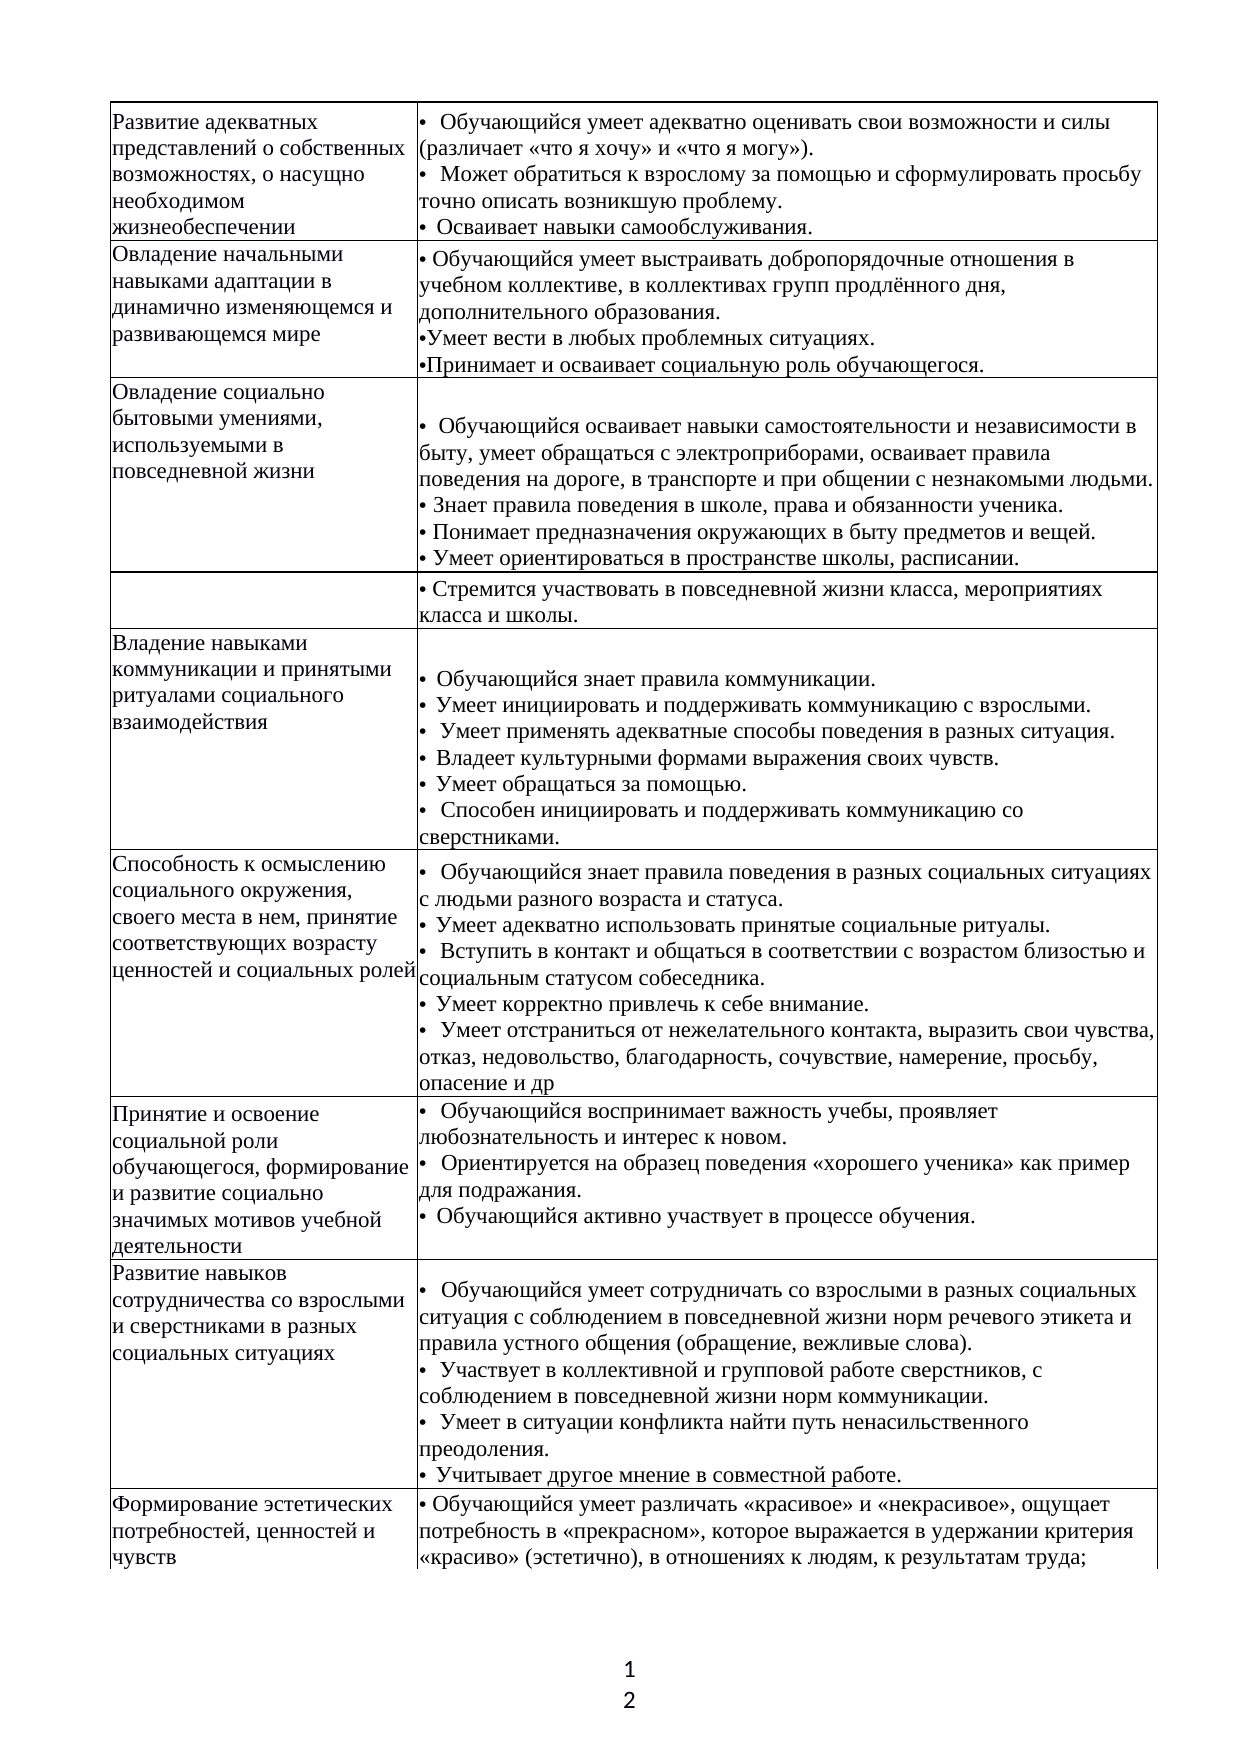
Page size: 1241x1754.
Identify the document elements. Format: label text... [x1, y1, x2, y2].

table_cell Развитие адекватных представлений о собственных возможностях, о насущно необходимом жизнеобеспечении [111, 103, 417, 239]
table_cell Обучающийся воспринимает важность учебы, проявляет любознательность и интерес к новом. Ориентируется на образец поведения «хорошего ученика» как пример для подражания. Обучающийся активно участвует в процессе обучения. [418, 1097, 1157, 1258]
table_cell Развитие навыков сотрудничества со взрослыми и сверстниками в разных социальных ситуациях [111, 1260, 417, 1487]
table_cell Обучающийся знает правила коммуникации. Умеет инициировать и поддерживать коммуникацию с взрослыми. Умеет применять адекватные способы поведения в разных ситуация. Владеет культурными формами выражения своих чувств. Умеет обращаться за помощью. Способен инициировать и поддерживать коммуникацию со сверстниками. [418, 629, 1157, 849]
table_cell • Обучающийся умеет различать «красивое» и «некрасивое», ощущает потребность в «прекрасном», которое выражается в удержании критерия «красиво» (эстетично), в отношениях к людям, к результатам труда; [418, 1489, 1157, 1569]
table_cell Формирование эстетических потребностей, ценностей и чувств [111, 1489, 417, 1569]
table_cell Овладение начальными навыками адаптации в динамично изменяющемся и развивающемся мире [111, 241, 417, 377]
table_header [111, 573, 417, 628]
table_cell • Обучающийся умеет выстраивать добропорядочные отношения в учебном коллективе, в коллективах групп продлённого дня, дополнительного образования. •Умеет вести в любых проблемных ситуациях. •Принимает и осваивает социальную роль обучающегося. [418, 241, 1157, 377]
table_cell Обучающийся умеет сотрудничать со взрослыми в разных социальных ситуация с соблюдением в повседневной жизни норм речевого этикета и правила устного общения (обращение, вежливые слова). Участвует в коллективной и групповой работе сверстников, с соблюдением в повседневной жизни норм коммуникации. Умеет в ситуации конфликта найти путь ненасильственного преодоления. Учитывает другое мнение в совместной работе. [418, 1260, 1157, 1487]
table_cell Овладение социально бытовыми умениями, используемыми в повседневной жизни [111, 378, 417, 571]
table_cell Владение навыками коммуникации и принятыми ритуалами социального взаимодействия [111, 629, 417, 849]
table_cell Обучающийся умеет адекватно оценивать свои возможности и силы (различает «что я хочу» и «что я могу»). Может обратиться к взрослому за помощью и сформулировать просьбу точно описать возникшую проблему. Осваивает навыки самообслуживания. [418, 103, 1157, 239]
table_cell Обучающийся знает правила поведения в разных социальных ситуациях с людьми разного возраста и статуса. Умеет адекватно использовать принятые социальные ритуалы. Вступить в контакт и общаться в соответствии с возрастом близостью и социальным статусом собеседника. Умеет корректно привлечь к себе внимание. Умеет отстраниться от нежелательного контакта, выразить свои чувства, отказ, недовольство, благодарность, сочувствие, намерение, просьбу, опасение и др [418, 850, 1157, 1096]
table_cell Обучающийся осваивает навыки самостоятельности и независимости в быту, умеет обращаться с электроприборами, осваивает правила поведения на дороге, в транспорте и при общении с незнакомыми людьми. Знает правила поведения в школе, права и обязанности ученика. Понимает предназначения окружающих в быту предметов и вещей. Умеет ориентироваться в пространстве школы, расписании. [418, 378, 1157, 571]
table_cell Принятие и освоение социальной роли обучающегося, формирование и развитие социально значимых мотивов учебной деятельности [111, 1097, 417, 1258]
table_header • Стремится участвовать в повседневной жизни класса, мероприятиях класса и школы. [418, 573, 1157, 628]
table_cell Способность к осмыслению социального окружения, своего места в нем, принятие соответствующих возрасту ценностей и социальных ролей [111, 850, 417, 1096]
